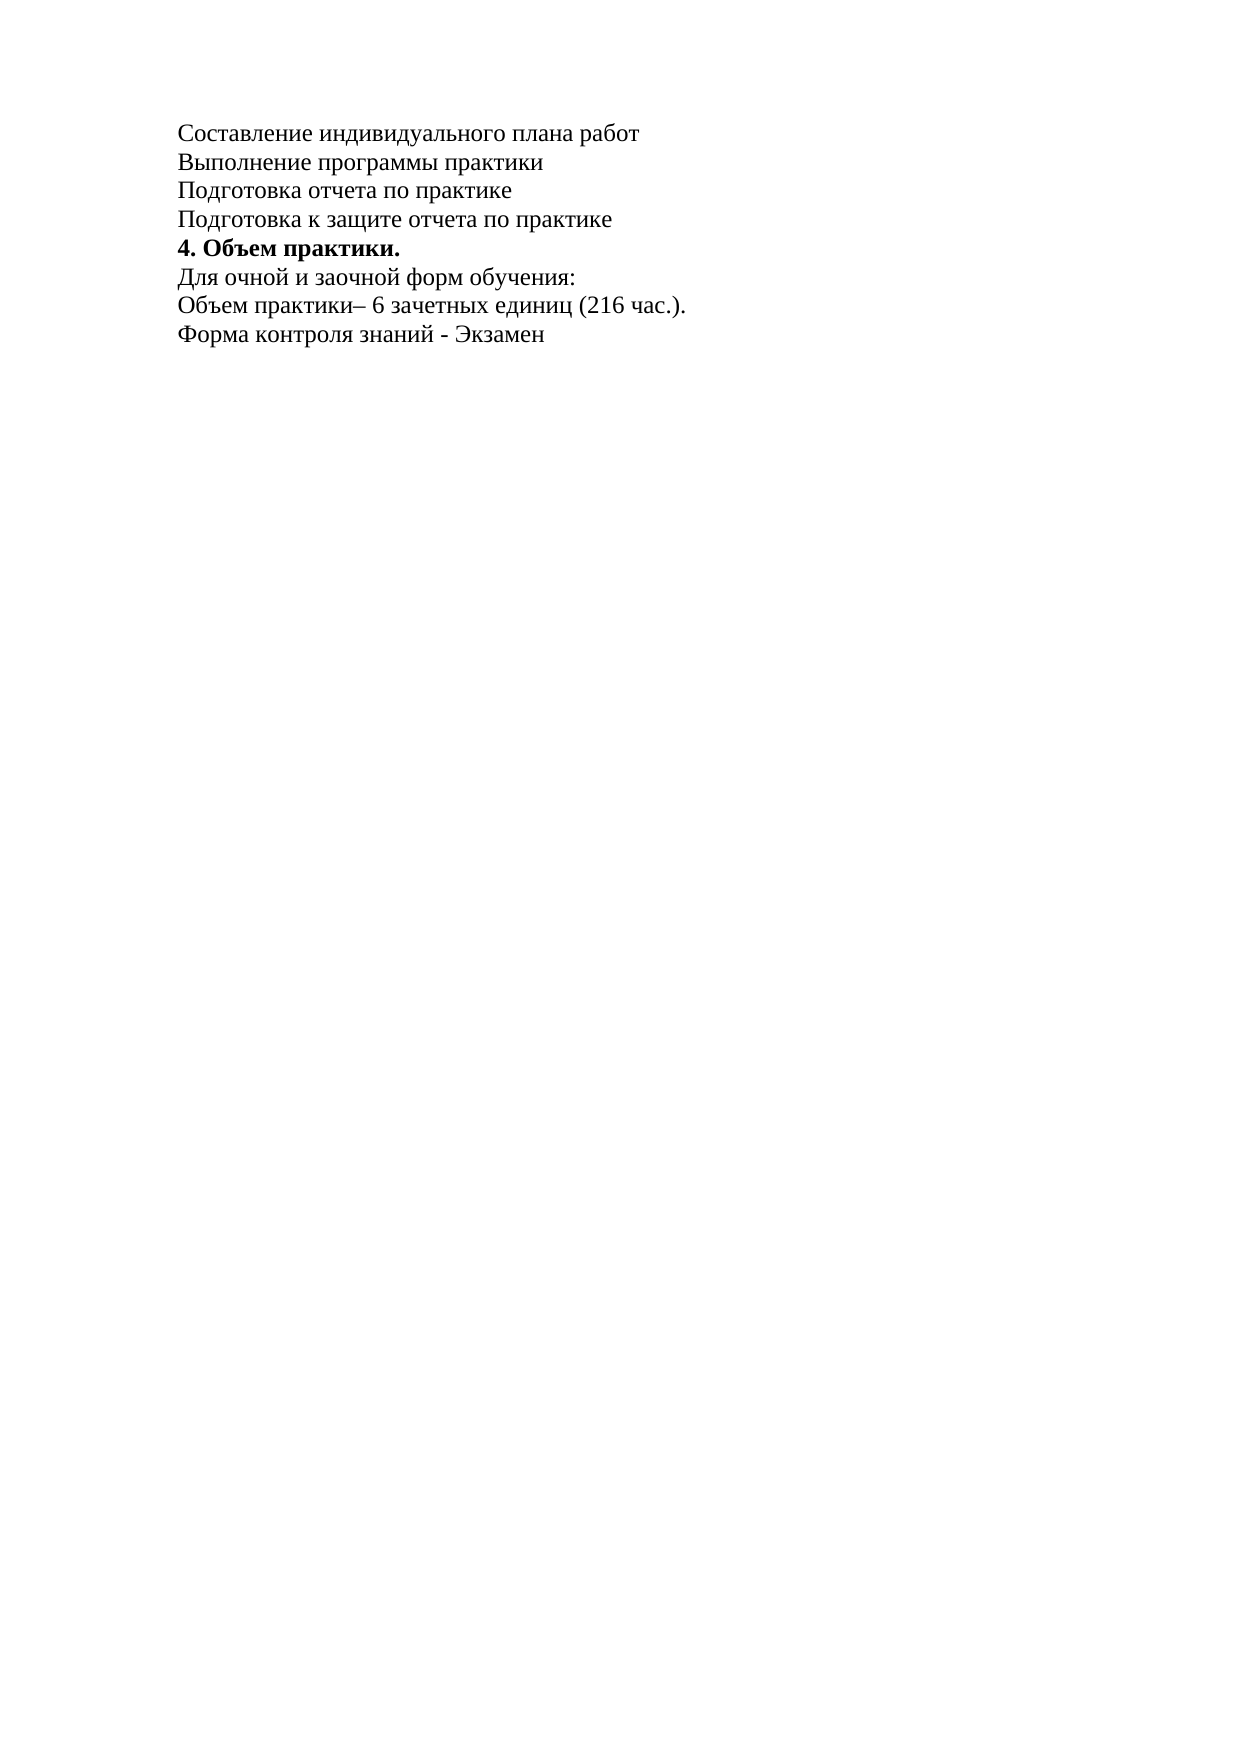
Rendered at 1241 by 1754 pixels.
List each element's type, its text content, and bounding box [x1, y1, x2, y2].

text Составление индивидуального плана работ [177, 118, 1152, 147]
text Подготовка к защите отчета по практике [177, 204, 1152, 233]
text Подготовка отчета по практике [177, 176, 1152, 204]
text Выполнение программы практики [177, 147, 1152, 176]
text Форма контроля знаний - Экзамен [177, 319, 1152, 348]
text Объем практики– 6 зачетных единиц (216 час.). [177, 291, 1152, 319]
text 4. Объем практики. [177, 233, 1152, 262]
text Для очной и заочной форм обучения: [177, 262, 1152, 291]
